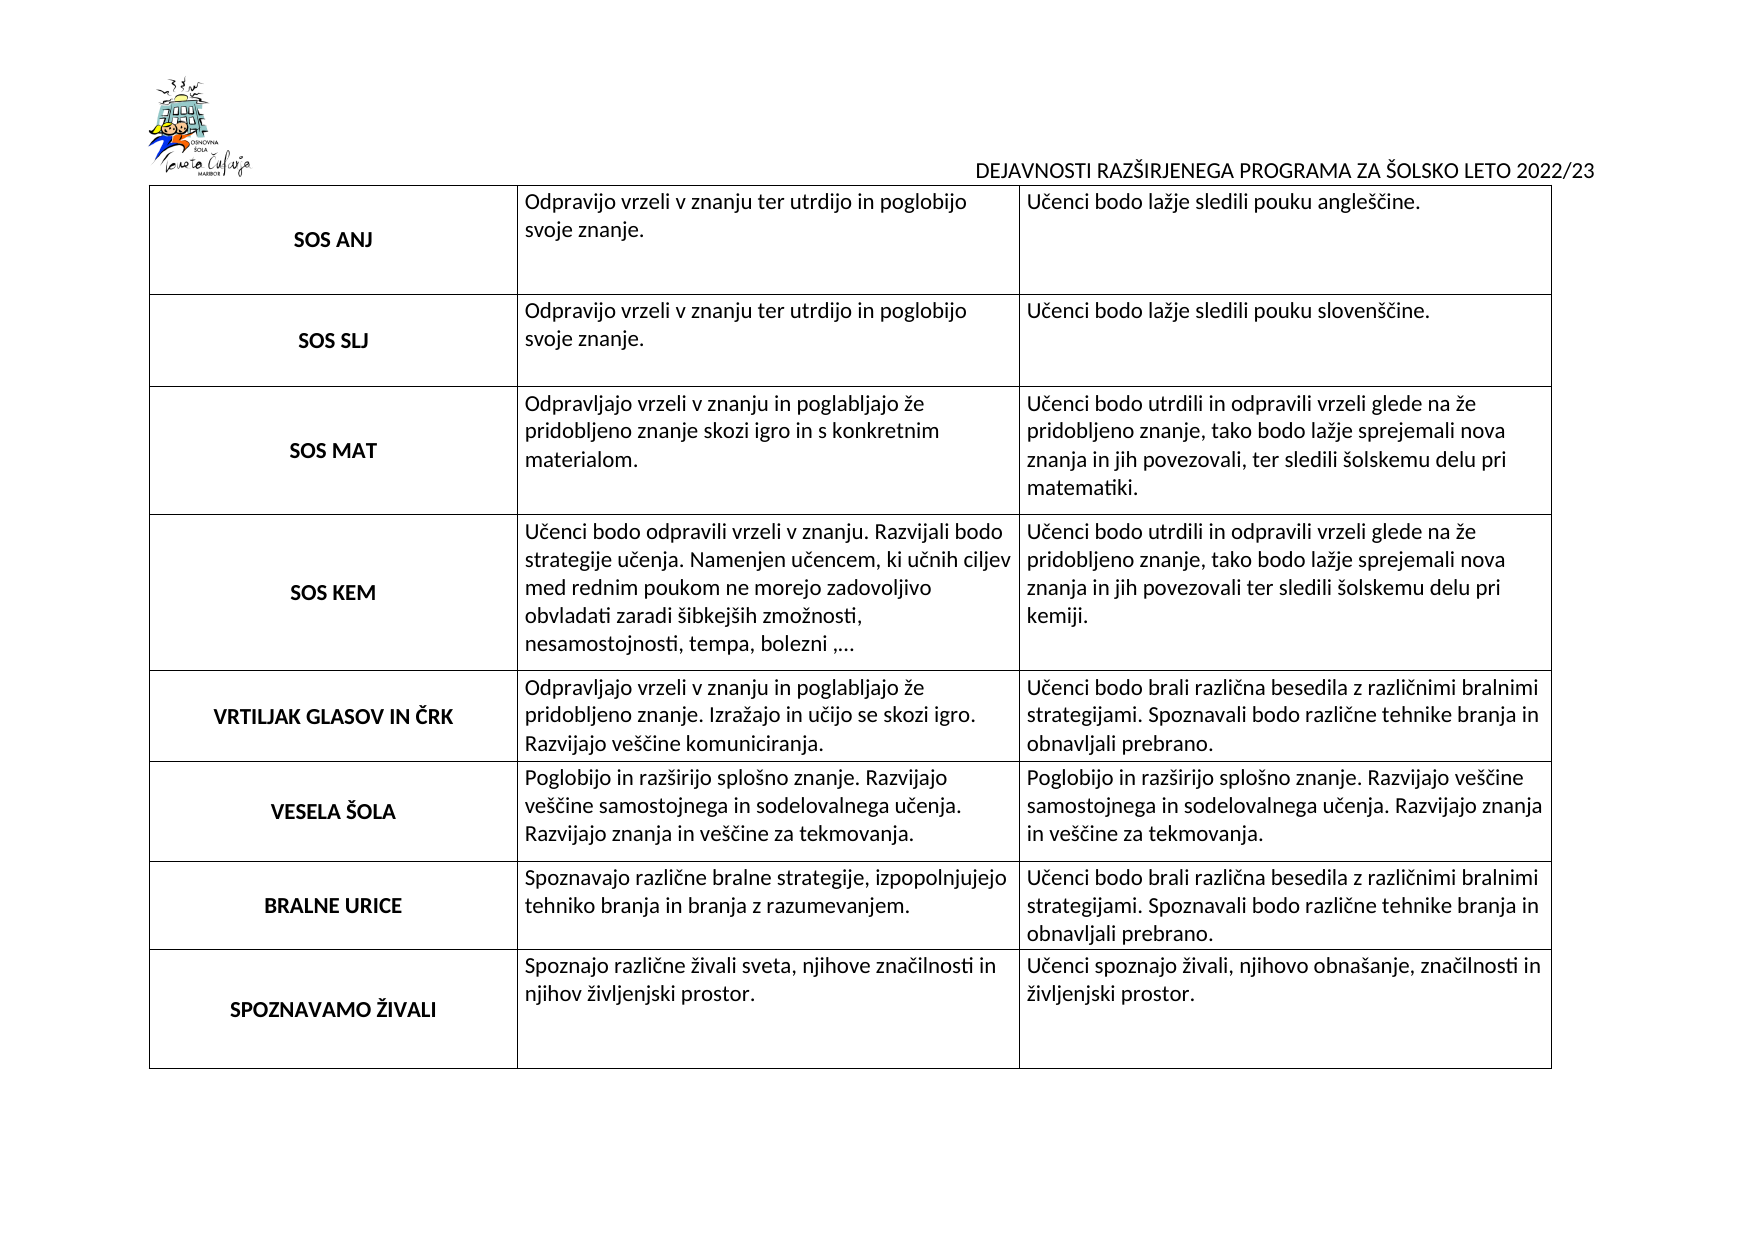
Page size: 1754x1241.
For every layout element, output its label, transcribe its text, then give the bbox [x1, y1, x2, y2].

table_cell Učenci bodo lažje sledili pouku angleščine. [1020, 186, 1551, 294]
table_cell Poglobijo in razširijo splošno znanje. Razvijajo veščine samostojnega in sodelovalnega učenja. Razvijajo znanja in veščine za tekmovanja. [518, 762, 1019, 861]
table_cell VRTILJAK GLASOV IN ČRK [150, 671, 517, 761]
picture [147, 73, 253, 179]
table_cell Odpravijo vrzeli v znanju ter utrdijo in poglobijo svoje znanje. [518, 186, 1019, 294]
table_cell Poglobijo in razširijo splošno znanje. Razvijajo veščine samostojnega in sodelovalnega učenja. Razvijajo znanja in veščine za tekmovanja. [1020, 762, 1551, 861]
table_cell Učenci bodo lažje sledili pouku slovenščine. [1020, 295, 1551, 386]
table_cell SOS ANJ [150, 186, 517, 294]
table_cell Spoznavajo različne bralne strategije, izpopolnjujejo tehniko branja in branja z razumevanjem. [518, 862, 1019, 949]
table_cell Učenci bodo brali različna besedila z različnimi bralnimi strategijami. Spoznavali bodo različne tehnike branja in obnavljali prebrano. [1020, 862, 1551, 949]
table_cell Učenci bodo brali različna besedila z različnimi bralnimi strategijami. Spoznavali bodo različne tehnike branja in obnavljali prebrano. [1020, 671, 1551, 761]
table_cell VESELA ŠOLA [150, 762, 517, 861]
table_cell SPOZNAVAMO ŽIVALI [150, 950, 517, 1068]
table_cell Odpravijo vrzeli v znanju ter utrdijo in poglobijo svoje znanje. [518, 295, 1019, 386]
table_cell SOS KEM [150, 515, 517, 670]
table_cell SOS SLJ [150, 295, 517, 386]
table_cell BRALNE URICE [150, 862, 517, 949]
table_cell Učenci spoznajo živali, njihovo obnašanje, značilnosti in življenjski prostor. [1020, 950, 1551, 1068]
table_cell Odpravljajo vrzeli v znanju in poglabljajo že pridobljeno znanje. Izražajo in učijo se skozi igro. Razvijajo veščine komuniciranja. [518, 671, 1019, 761]
table_cell Učenci bodo utrdili in odpravili vrzeli glede na že pridobljeno znanje, tako bodo lažje sprejemali nova znanja in jih povezovali, ter sledili šolskemu delu pri matematiki. [1020, 387, 1551, 514]
table_cell Odpravljajo vrzeli v znanju in poglabljajo že pridobljeno znanje skozi igro in s konkretnim materialom. [518, 387, 1019, 514]
table_cell Spoznajo različne živali sveta, njihove značilnosti in njihov življenjski prostor. [518, 950, 1019, 1068]
table_cell Učenci bodo odpravili vrzeli v znanju. Razvijali bodo strategije učenja. Namenjen učencem, ki učnih ciljev med rednim poukom ne morejo zadovoljivo obvladati zaradi šibkejših zmožnosti, nesamostojnosti, tempa, bolezni ,… [518, 515, 1019, 670]
table_cell Učenci bodo utrdili in odpravili vrzeli glede na že pridobljeno znanje, tako bodo lažje sprejemali nova znanja in jih povezovali ter sledili šolskemu delu pri kemiji. [1020, 515, 1551, 670]
table_cell SOS MAT [150, 387, 517, 514]
